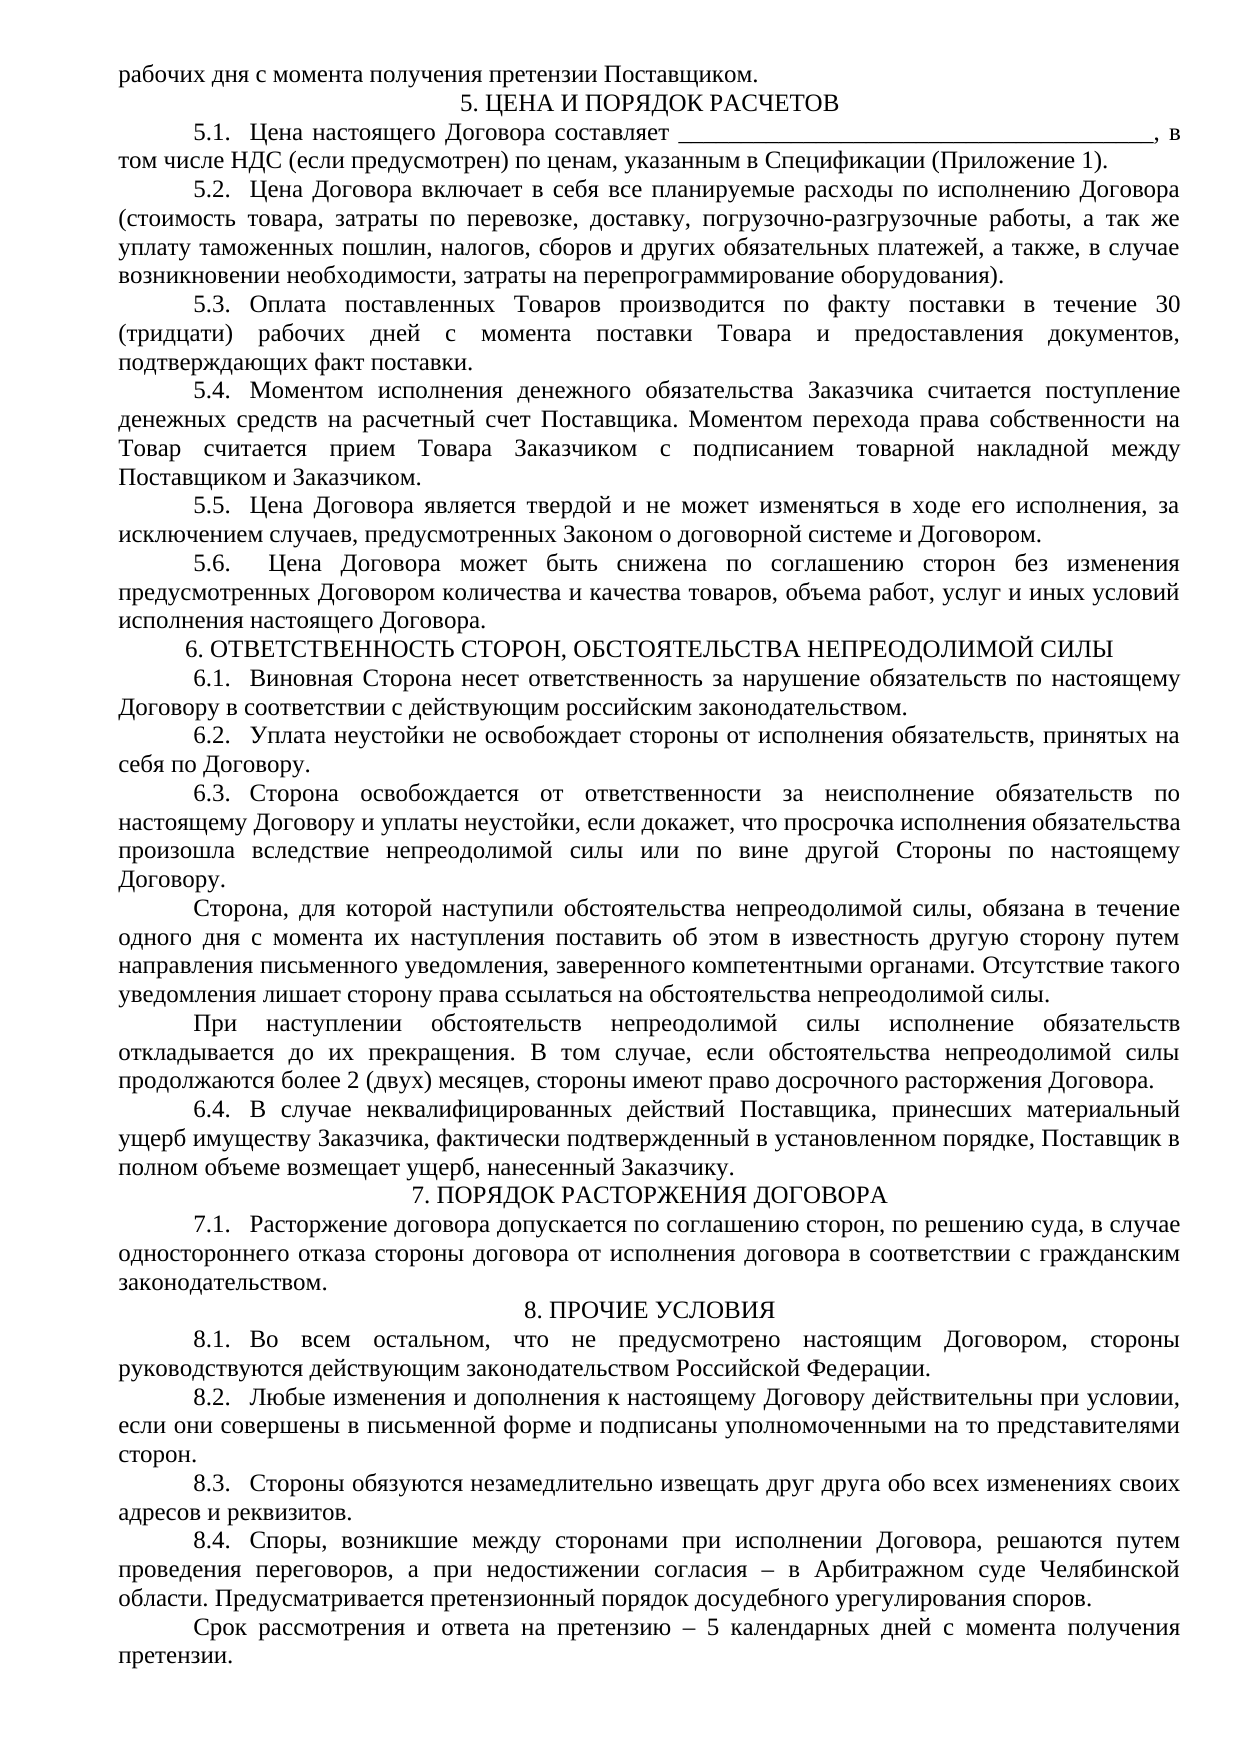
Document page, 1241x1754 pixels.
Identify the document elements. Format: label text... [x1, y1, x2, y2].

text 5. ЦЕНА И ПОРЯДОК РАСЧЕТОВ [118, 88, 1181, 117]
text При наступлении обстоятельств непреодолимой силы исполнение обязательств откладывается до их прекращения. В том случае, если обстоятельства непреодолимой силы продолжаются более 2 (двух) месяцев, стороны имеют право досрочного расторжения Договора. [118, 1008, 1181, 1094]
text 5.3. Оплата поставленных Товаров производится по факту поставки в течение 30 (тридцати) рабочих дней с момента поставки Товара и предоставления документов, подтверждающих факт поставки. [118, 289, 1181, 375]
text 5.4. Моментом исполнения денежного обязательства Заказчика считается поступление денежных средств на расчетный счет Поставщика. Моментом перехода права собственности на Товар считается прием Товара Заказчиком с подписанием товарной накладной между Поставщиком и Заказчиком. [118, 375, 1181, 490]
text 6.1. Виновная Сторона несет ответственность за нарушение обязательств по настоящему Договору в соответствии с действующим российским законодательством. [118, 663, 1181, 720]
text 8.1. Во всем остальном, что не предусмотрено настоящим Договором, стороны руководствуются действующим законодательством Российской Федерации. [118, 1324, 1181, 1382]
text 7. ПОРЯДОК РАСТОРЖЕНИЯ ДОГОВОРА [118, 1180, 1181, 1209]
text 5.6. Цена Договора может быть снижена по соглашению сторон без изменения предусмотренных Договором количества и качества товаров, объема работ, услуг и иных условий исполнения настоящего Договора. [118, 548, 1181, 634]
text 6.4. В случае неквалифицированных действий Поставщика, принесших материальный ущерб имуществу Заказчика, фактически подтвержденный в установленном порядке, Поставщик в полном объеме возмещает ущерб, нанесенный Заказчику. [118, 1094, 1181, 1180]
text 6.2. Уплата неустойки не освобождает стороны от исполнения обязательств, принятых на себя по Договору. [118, 720, 1181, 778]
text 8.2. Любые изменения и дополнения к настоящему Договору действительны при условии, если они совершены в письменной форме и подписаны уполномоченными на то представителями сторон. [118, 1382, 1181, 1468]
text 7.1. Расторжение договора допускается по соглашению сторон, по решению суда, в случае одностороннего отказа стороны договора от исполнения договора в соответствии с гражданским законодательством. [118, 1209, 1181, 1295]
text 5.2. Цена Договора включает в себя все планируемые расходы по исполнению Договора (стоимость товара, затраты по перевозке, доставку, погрузочно-разгрузочные работы, а так же уплату таможенных пошлин, налогов, сборов и других обязательных платежей, а также, в случае возникновении необходимости, затраты на перепрограммирование оборудования). [118, 174, 1181, 289]
text 8.4. Споры, возникшие между сторонами при исполнении Договора, решаются путем проведения переговоров, а при недостижении согласия – в Арбитражном суде Челябинской области. Предусматривается претензионный порядок досудебного урегулирования споров. [118, 1525, 1181, 1612]
text 8.3. Стороны обязуются незамедлительно извещать друг друга обо всех изменениях своих адресов и реквизитов. [118, 1468, 1181, 1525]
text 5.1. Цена настоящего Договора составляет ______________________________________, в том числе НДС (если предусмотрен) по ценам, указанным в Спецификации (Приложение 1). [118, 117, 1181, 174]
text 6. ОТВЕТСТВЕННОСТЬ СТОРОН, ОБСТОЯТЕЛЬСТВА НЕПРЕОДОЛИМОЙ СИЛЫ [118, 634, 1181, 663]
text Срок рассмотрения и ответа на претензию – 5 календарных дней с момента получения претензии. [118, 1612, 1181, 1669]
text 8. ПРОЧИЕ УСЛОВИЯ [118, 1295, 1181, 1324]
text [118, 59, 1181, 88]
text 5.5. Цена Договора является твердой и не может изменяться в ходе его исполнения, за исключением случаев, предусмотренных Законом о договорной системе и Договором. [118, 490, 1181, 548]
text Сторона, для которой наступили обстоятельства непреодолимой силы, обязана в течение одного дня с момента их наступления поставить об этом в известность другую сторону путем направления письменного уведомления, заверенного компетентными органами. Отсутствие такого уведомления лишает сторону права ссылаться на обстоятельства непреодолимой силы. [118, 893, 1181, 1008]
text 6.3. Сторона освобождается от ответственности за неисполнение обязательств по настоящему Договору и уплаты неустойки, если докажет, что просрочка исполнения обязательства произошла вследствие непреодолимой силы или по вине другой Стороны по настоящему Договору. [118, 778, 1181, 893]
